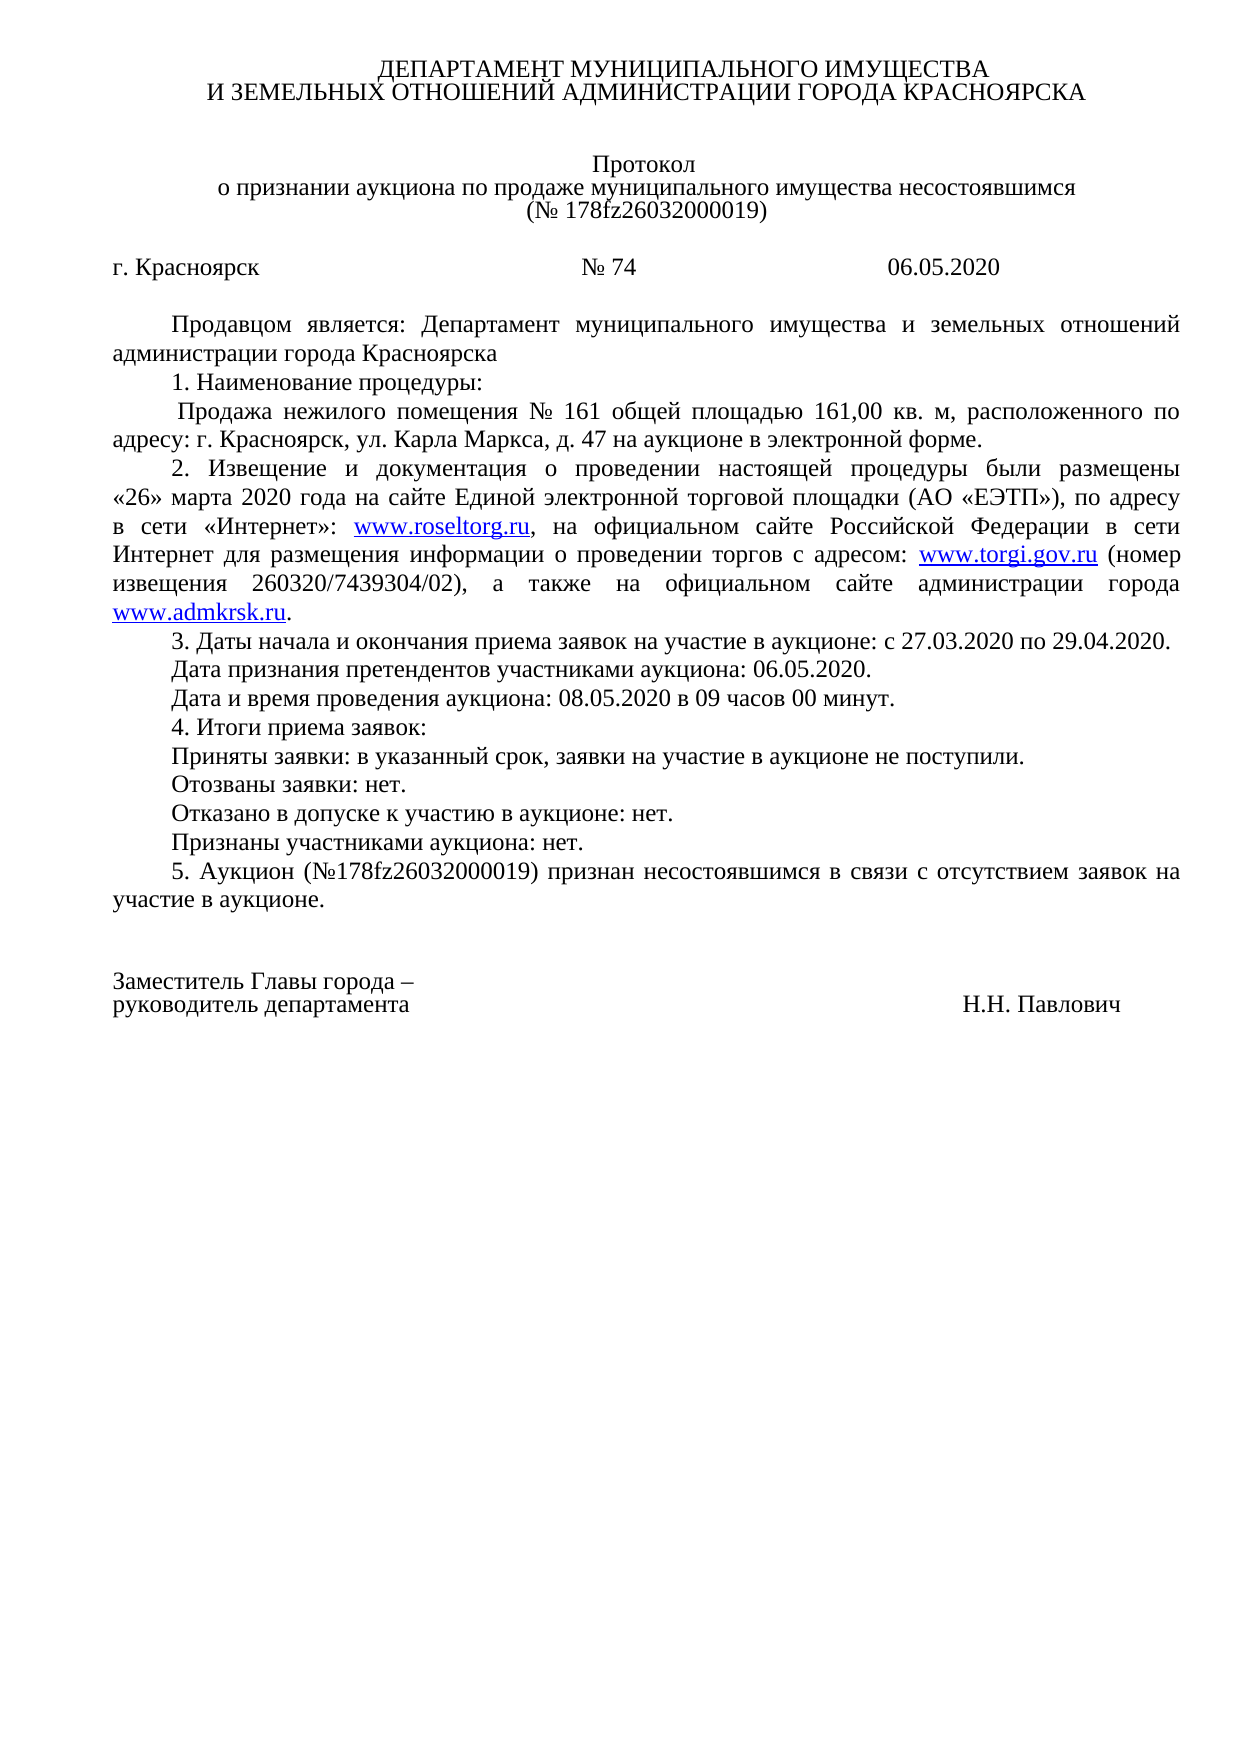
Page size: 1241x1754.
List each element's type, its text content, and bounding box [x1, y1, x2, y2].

text 3. Даты начала и окончания приема заявок на участие в аукционе: с 27.03.2020 по 29.04.2020. [112, 626, 1181, 654]
text Дата и время проведения аукциона: 08.05.2020 в 09 часов 00 минут. [112, 683, 1181, 712]
text руководитель департамента Н.Н. Павлович [112, 994, 1181, 1017]
text Протокол о признании аукциона по продаже муниципального имущества несостоявшимся [112, 154, 1181, 200]
text Отозваны заявки: нет. [112, 769, 1181, 798]
text Признаны участниками аукциона: нет. [112, 827, 1181, 856]
text Приняты заявки: в указанный срок, заявки на участие в аукционе не поступили. [112, 741, 1181, 769]
text Заместитель Главы города – [112, 971, 1181, 994]
text Дата признания претендентов участниками аукциона: 06.05.2020. [112, 654, 1181, 683]
subtitle ДЕПАРТАМЕНТ МУНИЦИПАЛЬНОГО ИМУЩЕСТВА [112, 59, 1181, 82]
text Отказано в допуске к участию в аукционе: нет. [112, 798, 1181, 827]
text 4. Итоги приема заявок: [112, 712, 1181, 741]
text Продавцом является: Департамент муниципального имущества и земельных отношений администрации города Красноярска [112, 309, 1181, 367]
text 5. Аукцион (№178fz26032000019) признан несостоявшимся в связи с отсутствием заявок на участие в аукционе. [112, 856, 1181, 913]
text (№ 178fz26032000019) [112, 200, 1181, 223]
text И ЗЕМЕЛЬНЫХ ОТНОШЕНИЙ АДМИНИСТРАЦИИ ГОРОДА КРАСНОЯРСКА [112, 82, 1181, 105]
text г. Красноярск № 74 06.05.2020 [112, 252, 1181, 281]
text 2. Извещение и документация о проведении настоящей процедуры были размещены «26» марта 2020 года на сайте Единой электронной торговой площадки (АО «ЕЭТП»), по адресу в сети «Интернет»: www.roseltorg.ru, на официальном сайте Российской Федерации в сети Интернет для размещения информации о проведении торгов с адресом: www.torgi.gov.ru (номер извещения 260320/7439304/02), а также на официальном сайте администрации города www.admkrsk.ru. [112, 453, 1181, 626]
text 1. Наименование процедуры: Продажа нежилого помещения № 161 общей площадью 161,00 кв. м, расположенного по адресу: г. Красноярск, ул. Карла Маркса, д. 47 на аукционе в электронной форме. [112, 367, 1181, 453]
